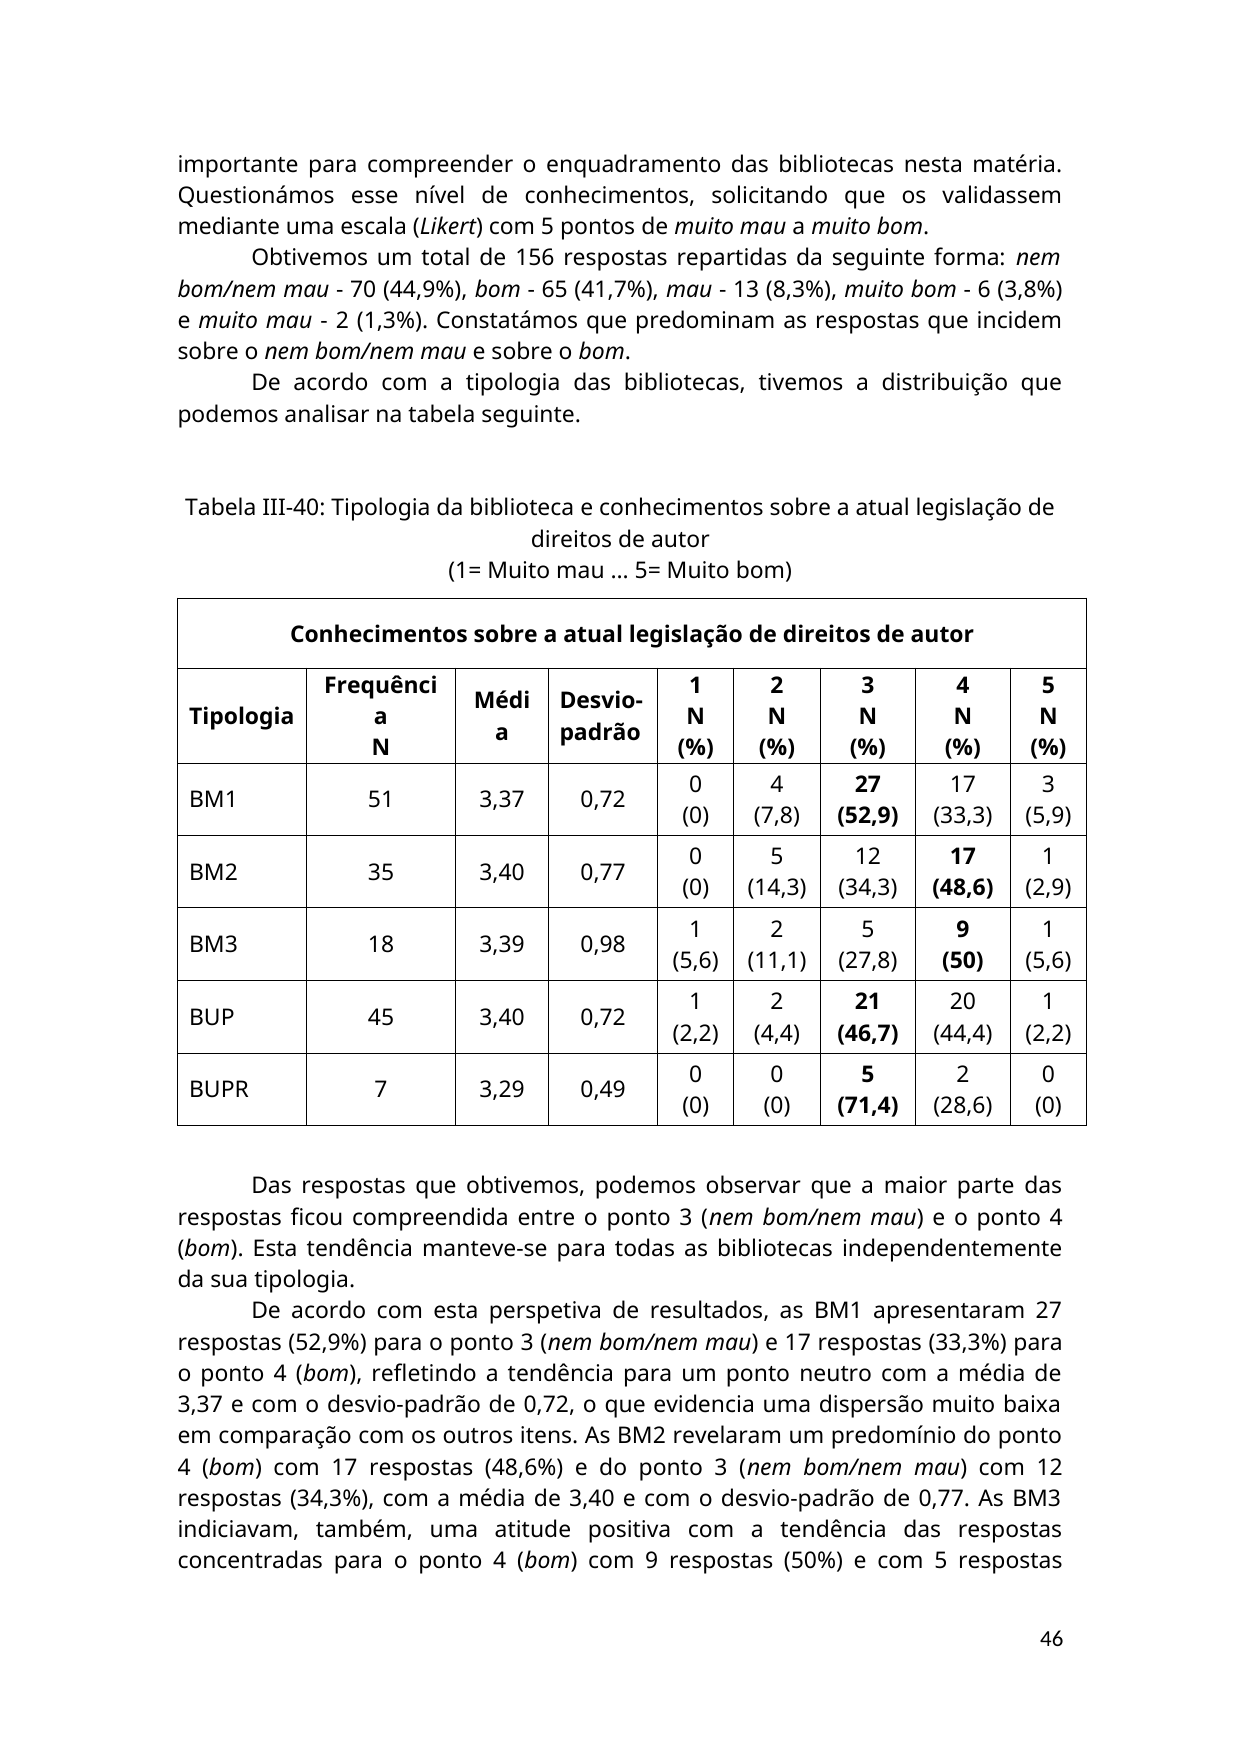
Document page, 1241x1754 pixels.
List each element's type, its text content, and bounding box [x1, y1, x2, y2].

table_cell 0,98 [549, 908, 657, 980]
text Tabela III-40: Tipologia da biblioteca e conhecimentos sobre a atual legislação de direitos de autor [177, 491, 1063, 554]
table_cell BM2 [178, 836, 306, 907]
table_cell 1 (2,2) [658, 981, 733, 1052]
table_cell 0 (0) [658, 1054, 733, 1124]
table_cell 7 [307, 1054, 455, 1124]
table_cell 0,72 [549, 764, 657, 835]
table_cell 4 N (%) [916, 669, 1010, 762]
text Das respostas que obtivemos, podemos observar que a maior parte das respostas ficou compreendida entre o ponto 3 (nem bom/nem mau) e o ponto 4 (bom). Esta tendência manteve-se para todas as bibliotecas independentemente da sua tipologia. [177, 1169, 1063, 1294]
table_cell Frequência N [307, 669, 455, 762]
table_cell 4 (7,8) [734, 764, 820, 835]
table_cell 3 (5,9) [1011, 764, 1086, 835]
text (1= Muito mau … 5= Muito bom) [177, 554, 1063, 585]
table_cell 1 (2,9) [1011, 836, 1086, 907]
table_cell 1 N (%) [658, 669, 733, 762]
table_cell 3,37 [456, 764, 548, 835]
table_cell Média [456, 669, 548, 762]
table_cell BUPR [178, 1054, 306, 1124]
table_cell 21 (46,7) [821, 981, 915, 1052]
table_cell 45 [307, 981, 455, 1052]
table_cell 17 (48,6) [916, 836, 1010, 907]
table_cell 0 (0) [658, 836, 733, 907]
table_cell 0 (0) [734, 1054, 820, 1124]
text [177, 148, 1063, 241]
table_cell 3,40 [456, 981, 548, 1052]
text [177, 1294, 1063, 1576]
table_cell 1 (5,6) [1011, 908, 1086, 980]
table_cell 2 (4,4) [734, 981, 820, 1052]
table_cell 3,40 [456, 836, 548, 907]
table_cell 0 (0) [1011, 1054, 1086, 1124]
table_cell 5 (71,4) [821, 1054, 915, 1124]
table_cell 3,39 [456, 908, 548, 980]
table_cell 35 [307, 836, 455, 907]
table_cell 27 (52,9) [821, 764, 915, 835]
table_cell 3 N (%) [821, 669, 915, 762]
table_cell Desvio-padrão [549, 669, 657, 762]
text Obtivemos um total de 156 respostas repartidas da seguinte forma: nem bom/nem mau - 70 (44,9%), bom - 65 (41,7%), mau - 13 (8,3%), muito bom - 6 (3,8%) e muito mau - 2 (1,3%). Constatámos que predominam as respostas que incidem sobre o nem bom/nem mau e sobre o bom. [177, 241, 1063, 366]
table_cell BM1 [178, 764, 306, 835]
table_cell BUP [178, 981, 306, 1052]
table_cell 1 (5,6) [658, 908, 733, 980]
table_cell Tipologia [178, 669, 306, 762]
table_cell 12 (34,3) [821, 836, 915, 907]
table_cell 17 (33,3) [916, 764, 1010, 835]
table_cell 20 (44,4) [916, 981, 1010, 1052]
table_cell 2 (11,1) [734, 908, 820, 980]
table_cell 5 N (%) [1011, 669, 1086, 762]
table_cell 0 (0) [658, 764, 733, 835]
table_cell 0,72 [549, 981, 657, 1052]
table_cell 1 (2,2) [1011, 981, 1086, 1052]
table_cell 51 [307, 764, 455, 835]
table_cell 9 (50) [916, 908, 1010, 980]
table_cell 0,77 [549, 836, 657, 907]
table_cell 0,49 [549, 1054, 657, 1124]
table_cell BM3 [178, 908, 306, 980]
table_cell 2 (28,6) [916, 1054, 1010, 1124]
table_cell 18 [307, 908, 455, 980]
text De acordo com a tipologia das bibliotecas, tivemos a distribuição que podemos analisar na tabela seguinte. [177, 366, 1063, 429]
table_header Conhecimentos sobre a atual legislação de direitos de autor [178, 599, 1086, 668]
table_cell 2 N (%) [734, 669, 820, 762]
table_cell 3,29 [456, 1054, 548, 1124]
table_cell 5 (27,8) [821, 908, 915, 980]
table_cell 5 (14,3) [734, 836, 820, 907]
